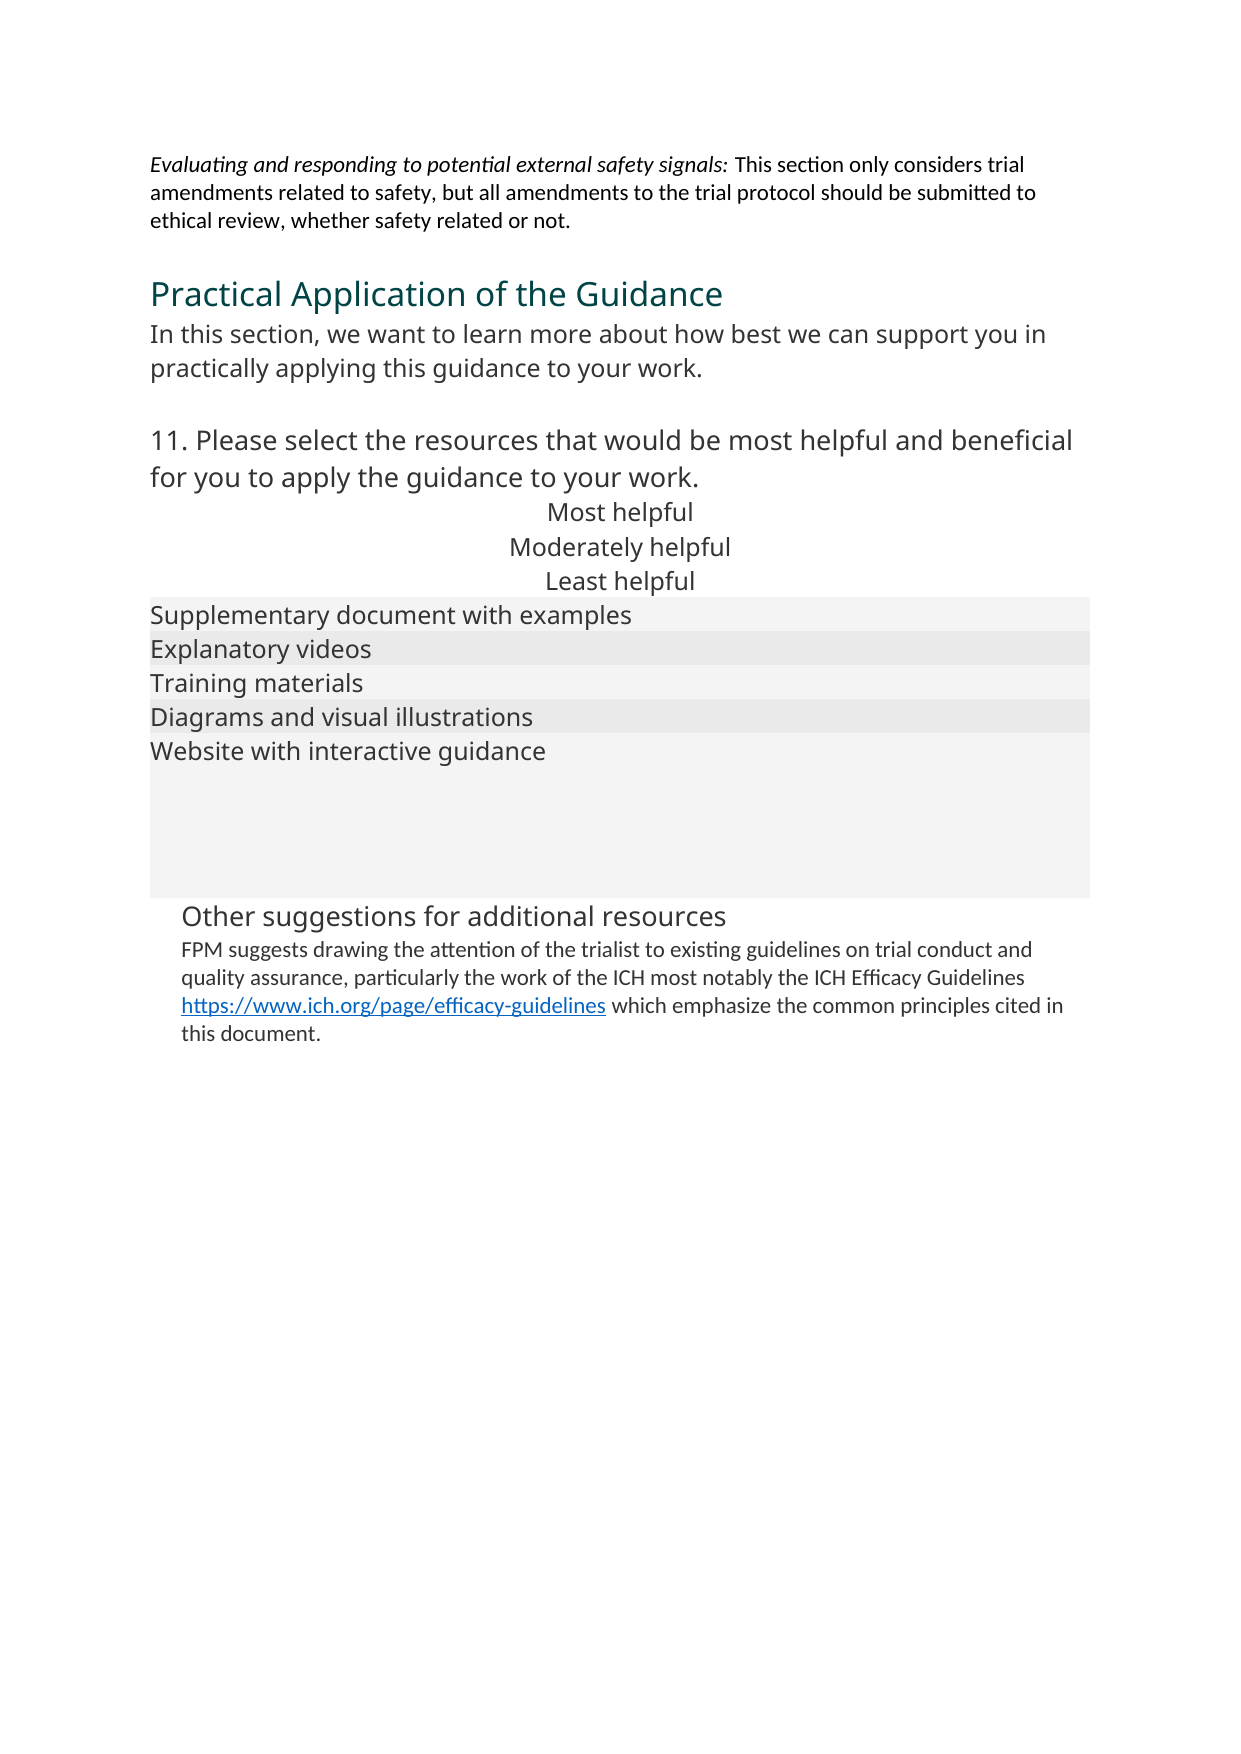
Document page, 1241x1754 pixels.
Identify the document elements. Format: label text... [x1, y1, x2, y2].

text In this section, we want to learn more about how best we can support you in practically applying this guidance to your work. [150, 316, 1090, 384]
text Other suggestions for additional resources [181, 898, 1090, 935]
text Most helpful [150, 495, 1090, 529]
text Supplementary document with examples [150, 597, 1090, 631]
text Evaluating and responding to potential external safety signals: This section only considers trial amendments related to safety, but all amendments to the trial protocol should be submitted to ethical review, whether safety related or not. [150, 150, 1090, 234]
text Training materials [150, 665, 1090, 699]
text Moderately helpful [150, 529, 1090, 563]
text Website with interactive guidance [150, 733, 1090, 768]
text 11. Please select the resources that would be most helpful and beneficial for you to apply the guidance to your work. [150, 421, 1090, 495]
text Explanatory videos [150, 631, 1090, 665]
text Diagrams and visual illustrations [150, 699, 1090, 733]
text Least helpful [150, 563, 1090, 597]
text FPM suggests drawing the attention of the trialist to existing guidelines on trial conduct and quality assurance, particularly the work of the ICH most notably the ICH Efficacy Guidelines https://www.ich.org/page/efficacy-guidelines which emphasize the common principles cited in this document. [181, 935, 1090, 1047]
text Practical Application of the Guidance [150, 271, 1090, 316]
